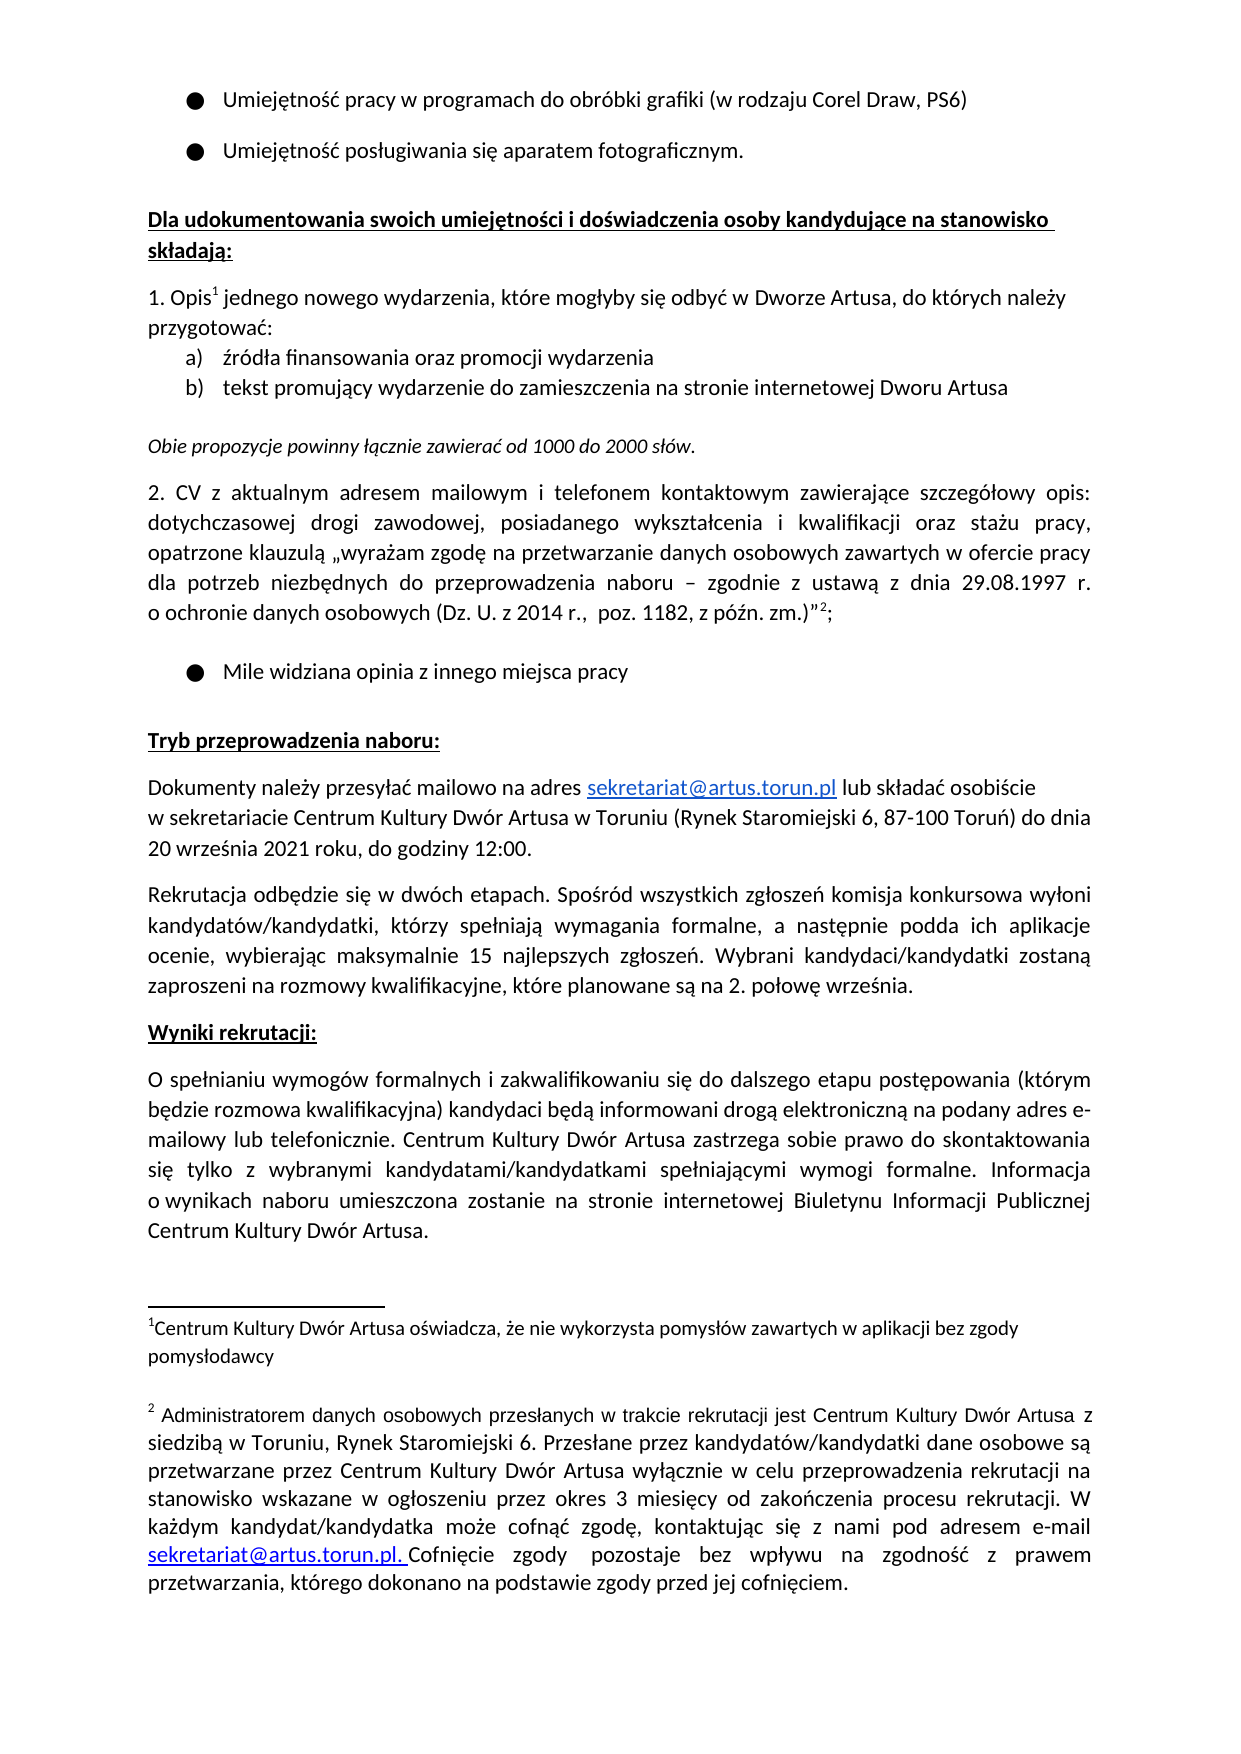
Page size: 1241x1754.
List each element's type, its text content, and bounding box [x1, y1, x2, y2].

list Umiejętność posługiwania się aparatem fotograficznym. [185, 124, 1093, 172]
text Dla udokumentowania swoich umiejętności i doświadczenia osoby kandydujące na stanowisko składają: [148, 206, 1093, 264]
text Obie propozycje powinny łącznie zawierać od 1000 do 2000 słów. [148, 434, 1093, 459]
list źródła finansowania oraz promocji wydarzenia [185, 343, 1093, 371]
text Wyniki rekrutacji: [148, 1018, 1093, 1046]
text 2. CV z aktualnym adresem mailowym i telefonem kontaktowym zawierające szczegółowy opis: dotychczasowej drogi zawodowej, posiadanego wykształcenia i kwalifikacji oraz stażu pracy, opatrzone klauzulą „wyrażam zgodę na przetwarzanie danych osobowych zawartych w ofercie pracy dla potrzeb niezbędnych do przeprowadzenia naboru – zgodnie z ustawą z dnia 29.08.1997 r. o ochronie danych osobowych (Dz. U. z 2014 r., poz. 1182, z późn. zm.)”; [148, 478, 1093, 627]
list Mile widziana opinia z innego miejsca pracy [185, 645, 1093, 692]
text Tryb przeprowadzenia naboru: [148, 726, 1093, 754]
text 1. Opis jednego nowego wydarzenia, które mogłyby się odbyć w Dworze Artusa, do których należy przygotować: [148, 283, 1093, 341]
text Dokumenty należy przesyłać mailowo na adres sekretariat@artus.torun.pl lub składać osobiście w sekretariacie Centrum Kultury Dwór Artusa w Toruniu (Rynek Staromiejski 6, 87-100 Toruń) do dnia 20 września 2021 roku, do godziny 12:00. [148, 773, 1093, 862]
text O spełnianiu wymogów formalnych i zakwalifikowaniu się do dalszego etapu postępowania (którym będzie rozmowa kwalifikacyjna) kandydaci będą informowani drogą elektroniczną na podany adres e-mailowy lub telefonicznie. Centrum Kultury Dwór Artusa zastrzega sobie prawo do skontaktowania się tylko z wybranymi kandydatami/kandydatkami spełniającymi wymogi formalne. Informacja o wynikach naboru umieszczona zostanie na stronie internetowej Biuletynu Informacji Publicznej Centrum Kultury Dwór Artusa. [148, 1065, 1093, 1244]
list Umiejętność pracy w programach do obróbki grafiki (w rodzaju Corel Draw, PS6) [185, 74, 1093, 121]
list tekst promujący wydarzenie do zamieszczenia na stronie internetowej Dworu Artusa [185, 373, 1093, 401]
text Rekrutacja odbędzie się w dwóch etapach. Spośród wszystkich zgłoszeń komisja konkursowa wyłoni kandydatów/kandydatki, którzy spełniają wymagania formalne, a następnie podda ich aplikacje ocenie, wybierając maksymalnie 15 najlepszych zgłoszeń. Wybrani kandydaci/kandydatki zostaną zaproszeni na rozmowy kwalifikacyjne, które planowane są na 2. połowę września. [148, 881, 1093, 999]
